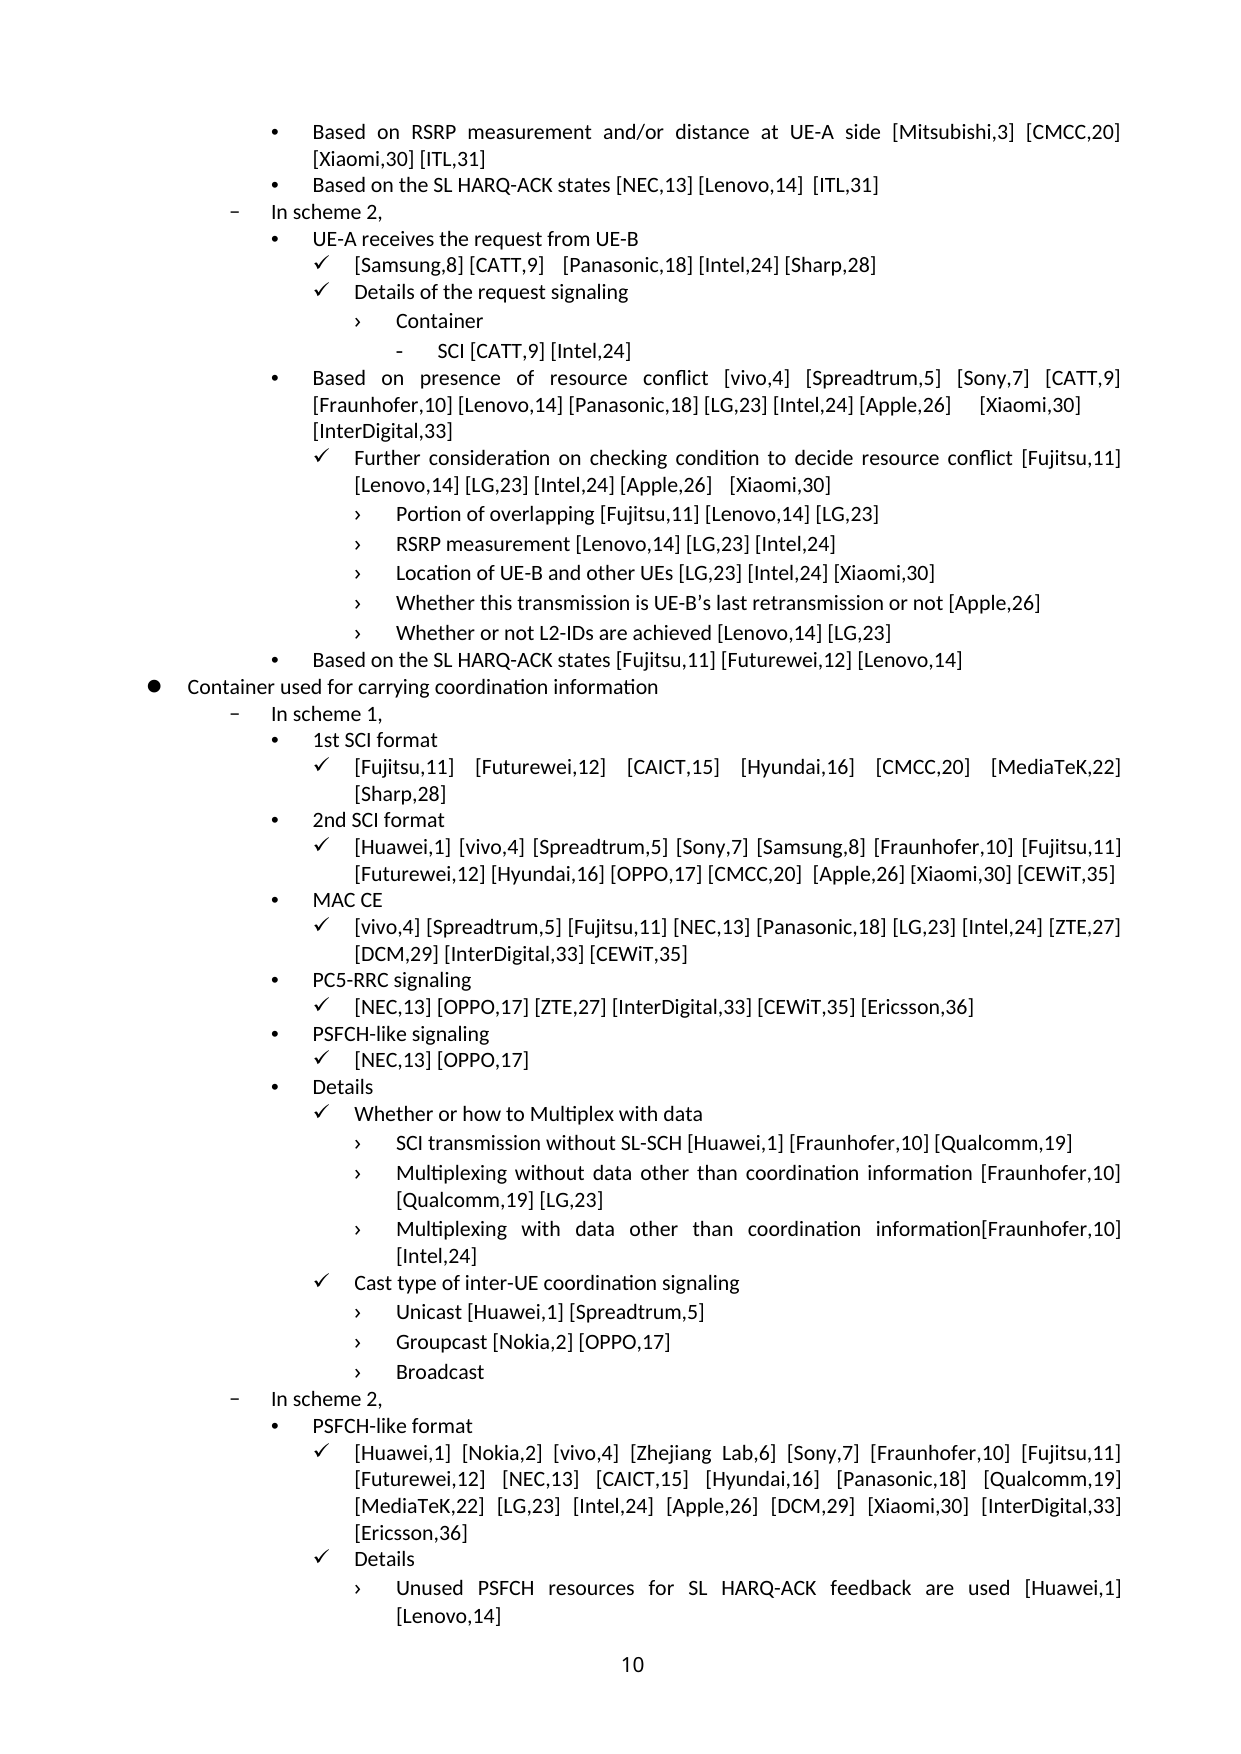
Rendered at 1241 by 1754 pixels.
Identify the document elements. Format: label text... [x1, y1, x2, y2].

list PSFCH-like signaling [271, 1020, 1122, 1047]
list Whether this transmission is UE-B’s last retransmission or not [Apple,26] [354, 587, 1122, 617]
list Based on the SL HARQ-ACK states [Fujitsu,11] [Futurewei,12] [Lenovo,14] [271, 647, 1122, 673]
list PSFCH-like format [271, 1412, 1122, 1439]
list Details [271, 1073, 1122, 1100]
list [NEC,13] [OPPO,17] [312, 1047, 1122, 1073]
list PC5-RRC signaling [271, 967, 1122, 993]
list Based on RSRP measurement and/or distance at UE-A side [Mitsubishi,3] [CMCC,20] [Xiaomi,30] [ITL,31] [271, 118, 1122, 171]
list Multiplexing without data other than coordination information [Fraunhofer,10] [Qualcomm,19] [LG,23] [354, 1156, 1122, 1213]
list [Huawei,1] [Nokia,2] [vivo,4] [Zhejiang Lab,6] [Sony,7] [Fraunhofer,10] [Fujitsu,11] [Futurewei,12] [NEC,13] [CAICT,15] [Hyundai,16] [Panasonic,18] [Qualcomm,19] [MediaTeK,22] [LG,23] [Intel,24] [Apple,26] [DCM,29] [Xiaomi,30] [InterDigital,33] [Ericsson,36] [312, 1439, 1122, 1545]
list Location of UE-B and other UEs [LG,23] [Intel,24] [Xiaomi,30] [354, 557, 1122, 587]
list Based on the SL HARQ-ACK states [NEC,13] [Lenovo,14] [ITL,31] [271, 171, 1122, 198]
list Unused PSFCH resources for SL HARQ-ACK feedback are used [Huawei,1] [Lenovo,14] [354, 1572, 1122, 1628]
list Details [312, 1545, 1122, 1572]
list [Fujitsu,11] [Futurewei,12] [CAICT,15] [Hyundai,16] [CMCC,20] [MediaTeK,22] [Sharp,28] [312, 753, 1122, 807]
list Cast type of inter-UE coordination signaling [312, 1269, 1122, 1296]
list In scheme 2, [229, 198, 1122, 225]
list Unicast [Huawei,1] [Spreadtrum,5] [354, 1296, 1122, 1326]
list Groupcast [Nokia,2] [OPPO,17] [354, 1326, 1122, 1356]
list RSRP measurement [Lenovo,14] [LG,23] [Intel,24] [354, 527, 1122, 557]
list [vivo,4] [Spreadtrum,5] [Fujitsu,11] [NEC,13] [Panasonic,18] [LG,23] [Intel,24] [ZTE,27] [DCM,29] [InterDigital,33] [CEWiT,35] [312, 913, 1122, 967]
list UE-A receives the request from UE-B [271, 225, 1122, 251]
list Details of the request signaling [312, 278, 1122, 305]
list In scheme 2, [229, 1385, 1122, 1412]
list [Huawei,1] [vivo,4] [Spreadtrum,5] [Sony,7] [Samsung,8] [Fraunhofer,10] [Fujitsu,11] [Futurewei,12] [Hyundai,16] [OPPO,17] [CMCC,20] [Apple,26] [Xiaomi,30] [CEWiT,35] [312, 833, 1122, 887]
list Portion of overlapping [Fujitsu,11] [Lenovo,14] [LG,23] [354, 498, 1122, 527]
list Based on presence of resource conflict [vivo,4] [Spreadtrum,5] [Sony,7] [CATT,9] [Fraunhofer,10] [Lenovo,14] [Panasonic,18] [LG,23] [Intel,24] [Apple,26] [Xiaomi,30] [InterDigital,33] [271, 364, 1122, 444]
list Container used for carrying coordination information [146, 673, 1122, 700]
list MAC CE [271, 887, 1122, 913]
list SCI [CATT,9] [Intel,24] [396, 334, 1122, 364]
list Whether or how to Multiplex with data [312, 1100, 1122, 1127]
list In scheme 1, [229, 700, 1122, 727]
list 1st SCI format [271, 727, 1122, 753]
list Container [354, 305, 1122, 334]
list [NEC,13] [OPPO,17] [ZTE,27] [InterDigital,33] [CEWiT,35] [Ericsson,36] [312, 993, 1122, 1020]
list 2nd SCI format [271, 807, 1122, 833]
list Broadcast [354, 1356, 1122, 1385]
list Whether or not L2-IDs are achieved [Lenovo,14] [LG,23] [354, 617, 1122, 647]
list Further consideration on checking condition to decide resource conflict [Fujitsu,11] [Lenovo,14] [LG,23] [Intel,24] [Apple,26] [Xiaomi,30] [312, 444, 1122, 498]
list [Samsung,8] [CATT,9] [Panasonic,18] [Intel,24] [Sharp,28] [312, 251, 1122, 278]
list SCI transmission without SL-SCH [Huawei,1] [Fraunhofer,10] [Qualcomm,19] [354, 1127, 1122, 1156]
list Multiplexing with data other than coordination information[Fraunhofer,10] [Intel,24] [354, 1213, 1122, 1269]
